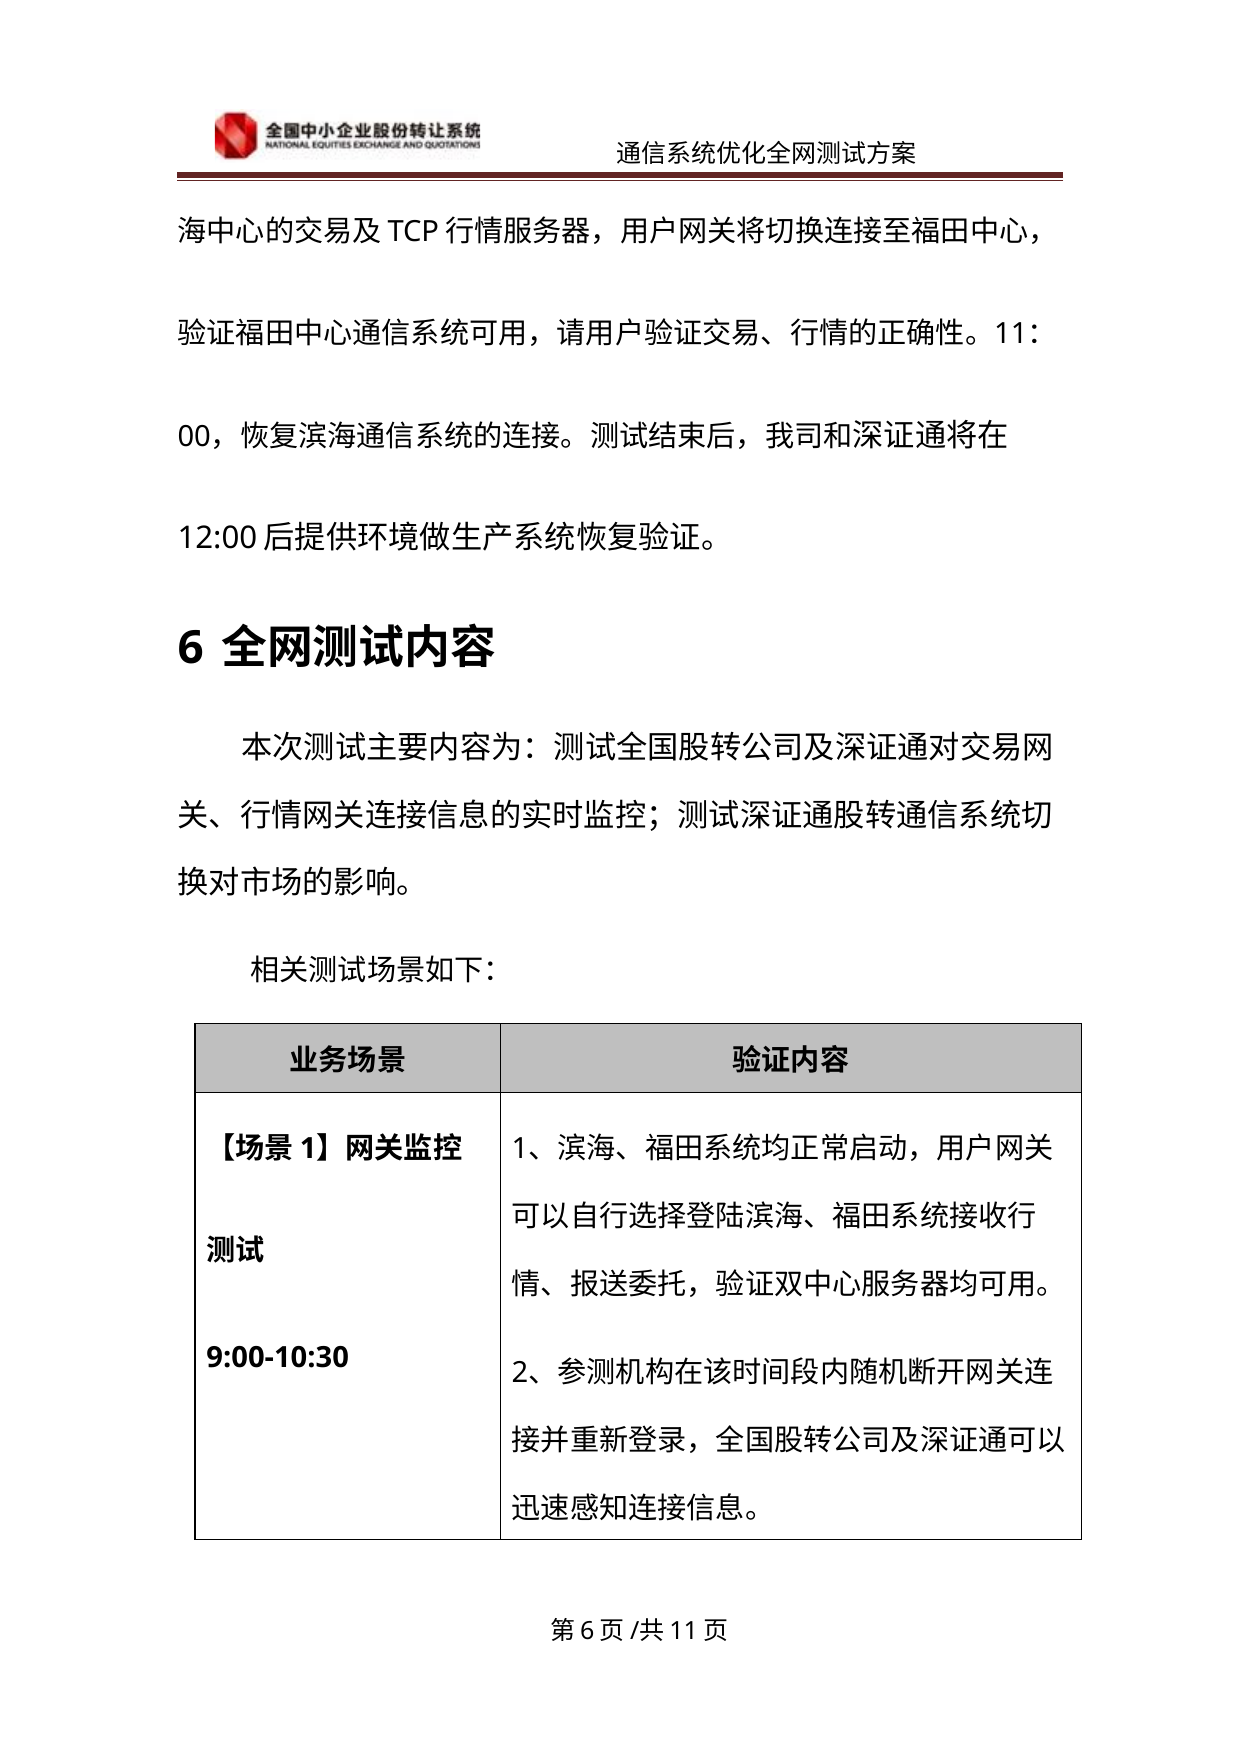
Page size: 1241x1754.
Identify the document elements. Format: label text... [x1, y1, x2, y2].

table_cell 【场景1】网关监控测试 9:00-10:30 [196, 1093, 500, 1539]
table_header 验证内容 [501, 1024, 1081, 1092]
text 相关测试场景如下： [177, 934, 1063, 1002]
table_header 业务场景 [196, 1024, 500, 1092]
text 本次测试主要内容为：测试全国股转公司及深证通对交易网关、行情网关连接信息的实时监控；测试深证通股转通信系统切换对市场的影响。 [177, 711, 1063, 914]
text 全网测试内容 [177, 611, 1063, 677]
picture [214, 109, 481, 163]
